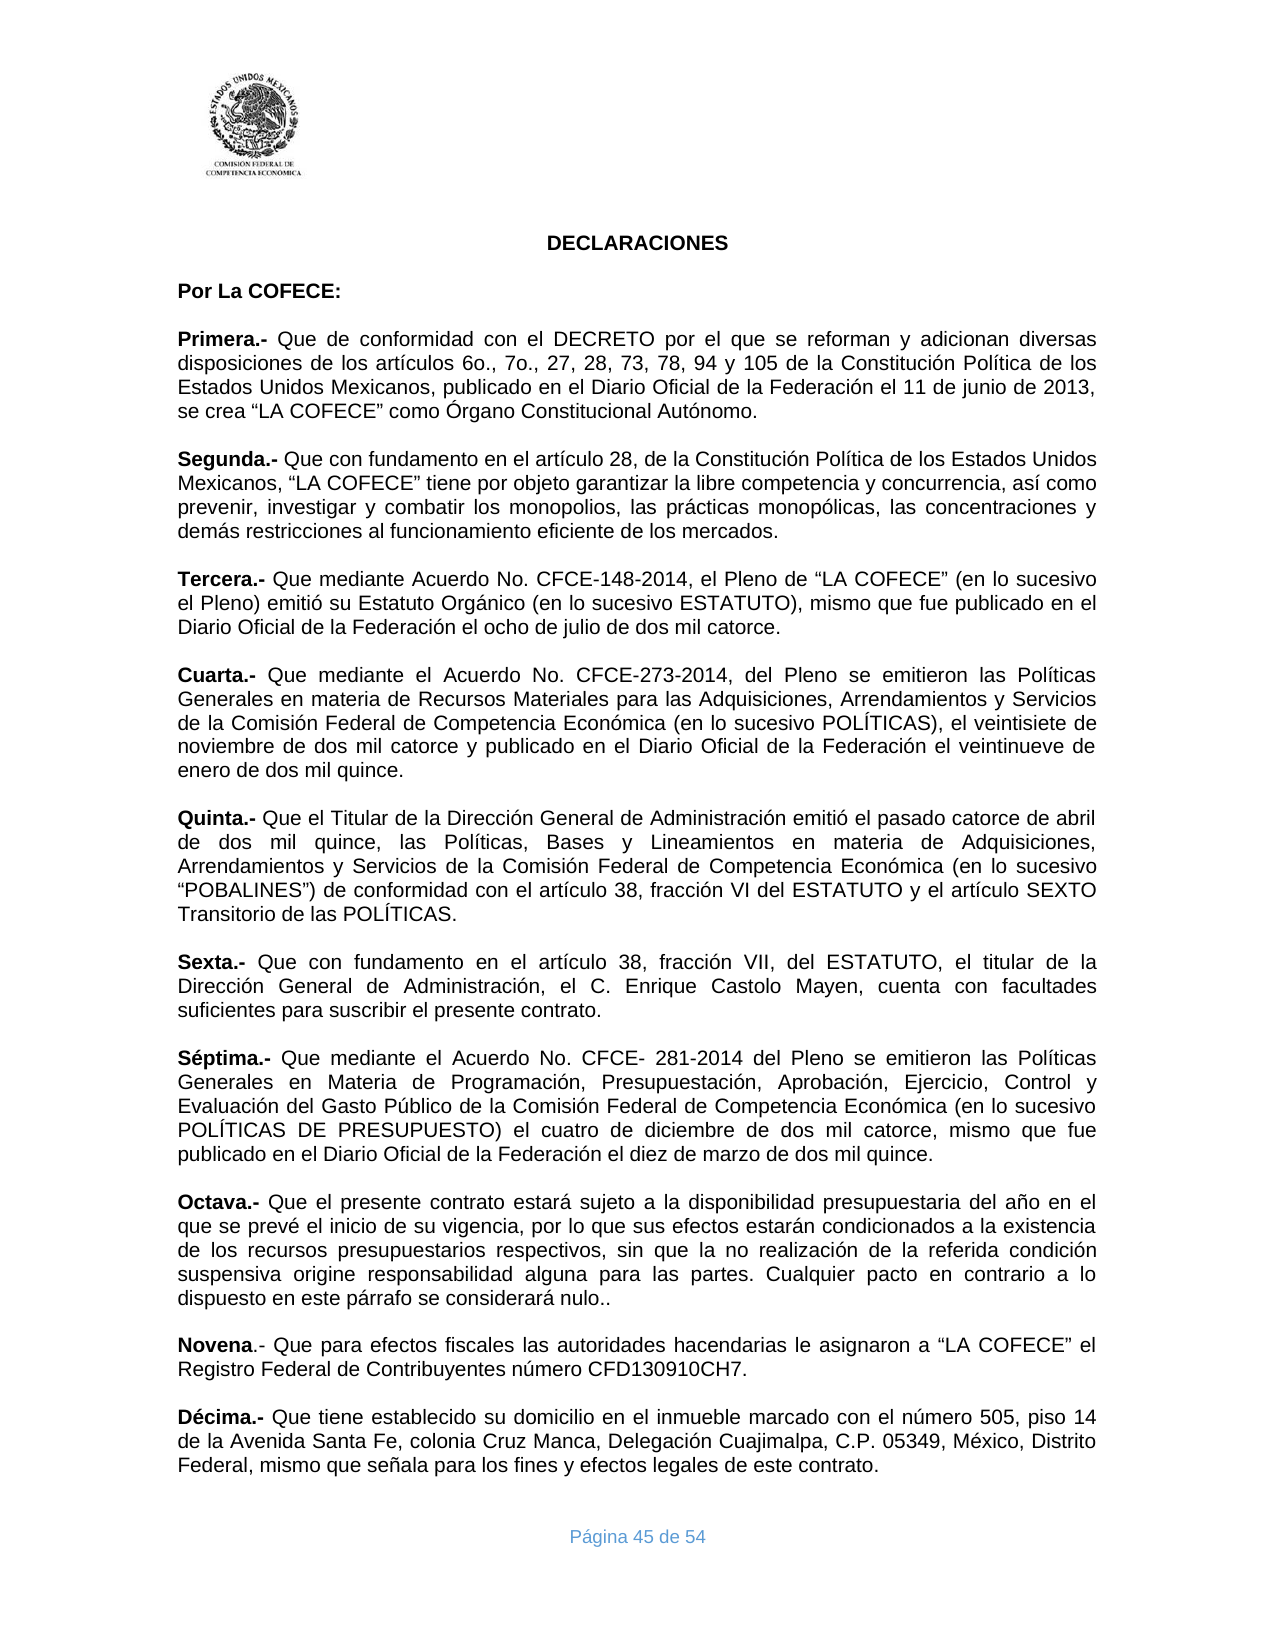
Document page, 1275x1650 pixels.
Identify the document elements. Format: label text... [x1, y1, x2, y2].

text Por La COFECE: [177, 279, 1098, 303]
text Décima.- Que tiene establecido su domicilio en el inmueble marcado con el número 505, piso 14 de la Avenida Santa Fe, colonia Cruz Manca, Delegación Cuajimalpa, C.P. 05349, México, Distrito Federal, mismo que señala para los fines y efectos legales de este contrato. [177, 1405, 1098, 1477]
text Sexta.- Que con fundamento en el artículo 38, fracción VII, del ESTATUTO, el titular de la Dirección General de Administración, el C. Enrique Castolo Mayen, cuenta con facultades suficientes para suscribir el presente contrato. [177, 950, 1098, 1022]
text Primera.- Que de conformidad con el DECRETO por el que se reforman y adicionan diversas disposiciones de los artículos 6o., 7o., 27, 28, 73, 78, 94 y 105 de la Constitución Política de los Estados Unidos Mexicanos, publicado en el Diario Oficial de la Federación el 11 de junio de 2013, se crea “LA COFECE” como Órgano Constitucional Autónomo. [177, 327, 1098, 423]
text Novena.- Que para efectos fiscales las autoridades hacendarias le asignaron a “LA COFECE” el Registro Federal de Contribuyentes número CFD130910CH7. [177, 1333, 1098, 1381]
text DECLARACIONES [177, 231, 1098, 255]
text Quinta.- Que el Titular de la Dirección General de Administración emitió el pasado catorce de abril de dos mil quince, las Políticas, Bases y Lineamientos en materia de Adquisiciones, Arrendamientos y Servicios de la Comisión Federal de Competencia Económica (en lo sucesivo “POBALINES”) de conformidad con el artículo 38, fracción VI del ESTATUTO y el artículo SEXTO Transitorio de las POLÍTICAS. [177, 806, 1098, 926]
text Tercera.- Que mediante Acuerdo No. CFCE-148-2014, el Pleno de “LA COFECE” (en lo sucesivo el Pleno) emitió su Estatuto Orgánico (en lo sucesivo ESTATUTO), mismo que fue publicado en el Diario Oficial de la Federación el ocho de julio de dos mil catorce. [177, 567, 1098, 638]
text Cuarta.- Que mediante el Acuerdo No. CFCE-273-2014, del Pleno se emitieron las Políticas Generales en materia de Recursos Materiales para las Adquisiciones, Arrendamientos y Servicios de la Comisión Federal de Competencia Económica (en lo sucesivo POLÍTICAS), el veintisiete de noviembre de dos mil catorce y publicado en el Diario Oficial de la Federación el veintinueve de enero de dos mil quince. [177, 662, 1098, 782]
text Octava.- Que el presente contrato estará sujeto a la disponibilidad presupuestaria del año en el que se prevé el inicio de su vigencia, por lo que sus efectos estarán condicionados a la existencia de los recursos presupuestarios respectivos, sin que la no realización de la referida condición suspensiva origine responsabilidad alguna para las partes. Cualquier pacto en contrario a lo dispuesto en este párrafo se considerará nulo.. [177, 1189, 1098, 1309]
picture [188, 73, 322, 179]
text Segunda.- Que con fundamento en el artículo 28, de la Constitución Política de los Estados Unidos Mexicanos, “LA COFECE” tiene por objeto garantizar la libre competencia y concurrencia, así como prevenir, investigar y combatir los monopolios, las prácticas monopólicas, las concentraciones y demás restricciones al funcionamiento eficiente de los mercados. [177, 447, 1098, 543]
text Séptima.- Que mediante el Acuerdo No. CFCE- 281-2014 del Pleno se emitieron las Políticas Generales en Materia de Programación, Presupuestación, Aprobación, Ejercicio, Control y Evaluación del Gasto Público de la Comisión Federal de Competencia Económica (en lo sucesivo POLÍTICAS DE PRESUPUESTO) el cuatro de diciembre de dos mil catorce, mismo que fue publicado en el Diario Oficial de la Federación el diez de marzo de dos mil quince. [177, 1046, 1098, 1166]
